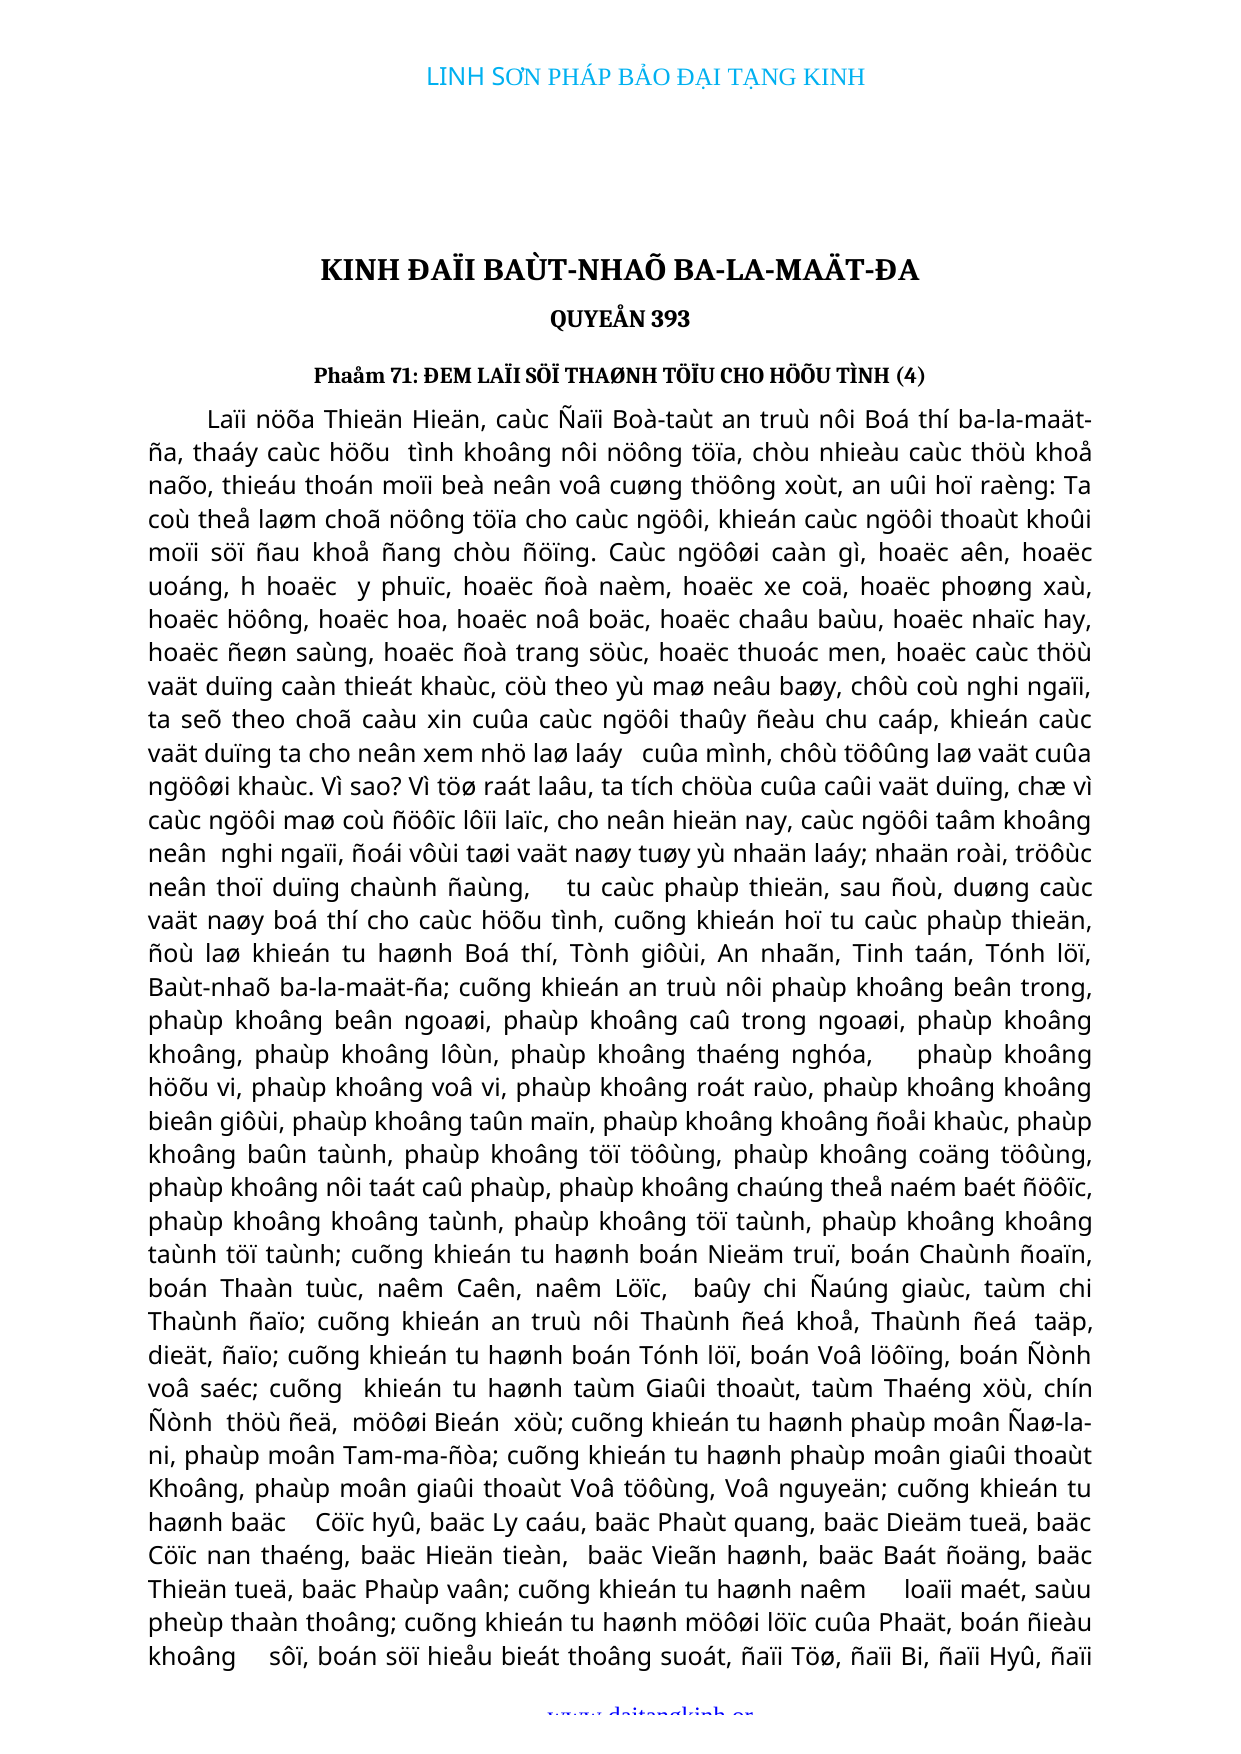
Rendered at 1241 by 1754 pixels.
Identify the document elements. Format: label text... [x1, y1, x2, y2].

title KINH ÐAÏI BAÙT-NHAÕ BA-LA-MAÄT-ÐA [303, 252, 937, 288]
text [148, 402, 1093, 1672]
text Phaåm 71: ÐEM LAÏI SÖÏ THAØNH TÖÏU CHO HÖÕU TÌNH (4) [303, 363, 937, 389]
text QUYEÅN 393 [303, 305, 937, 334]
